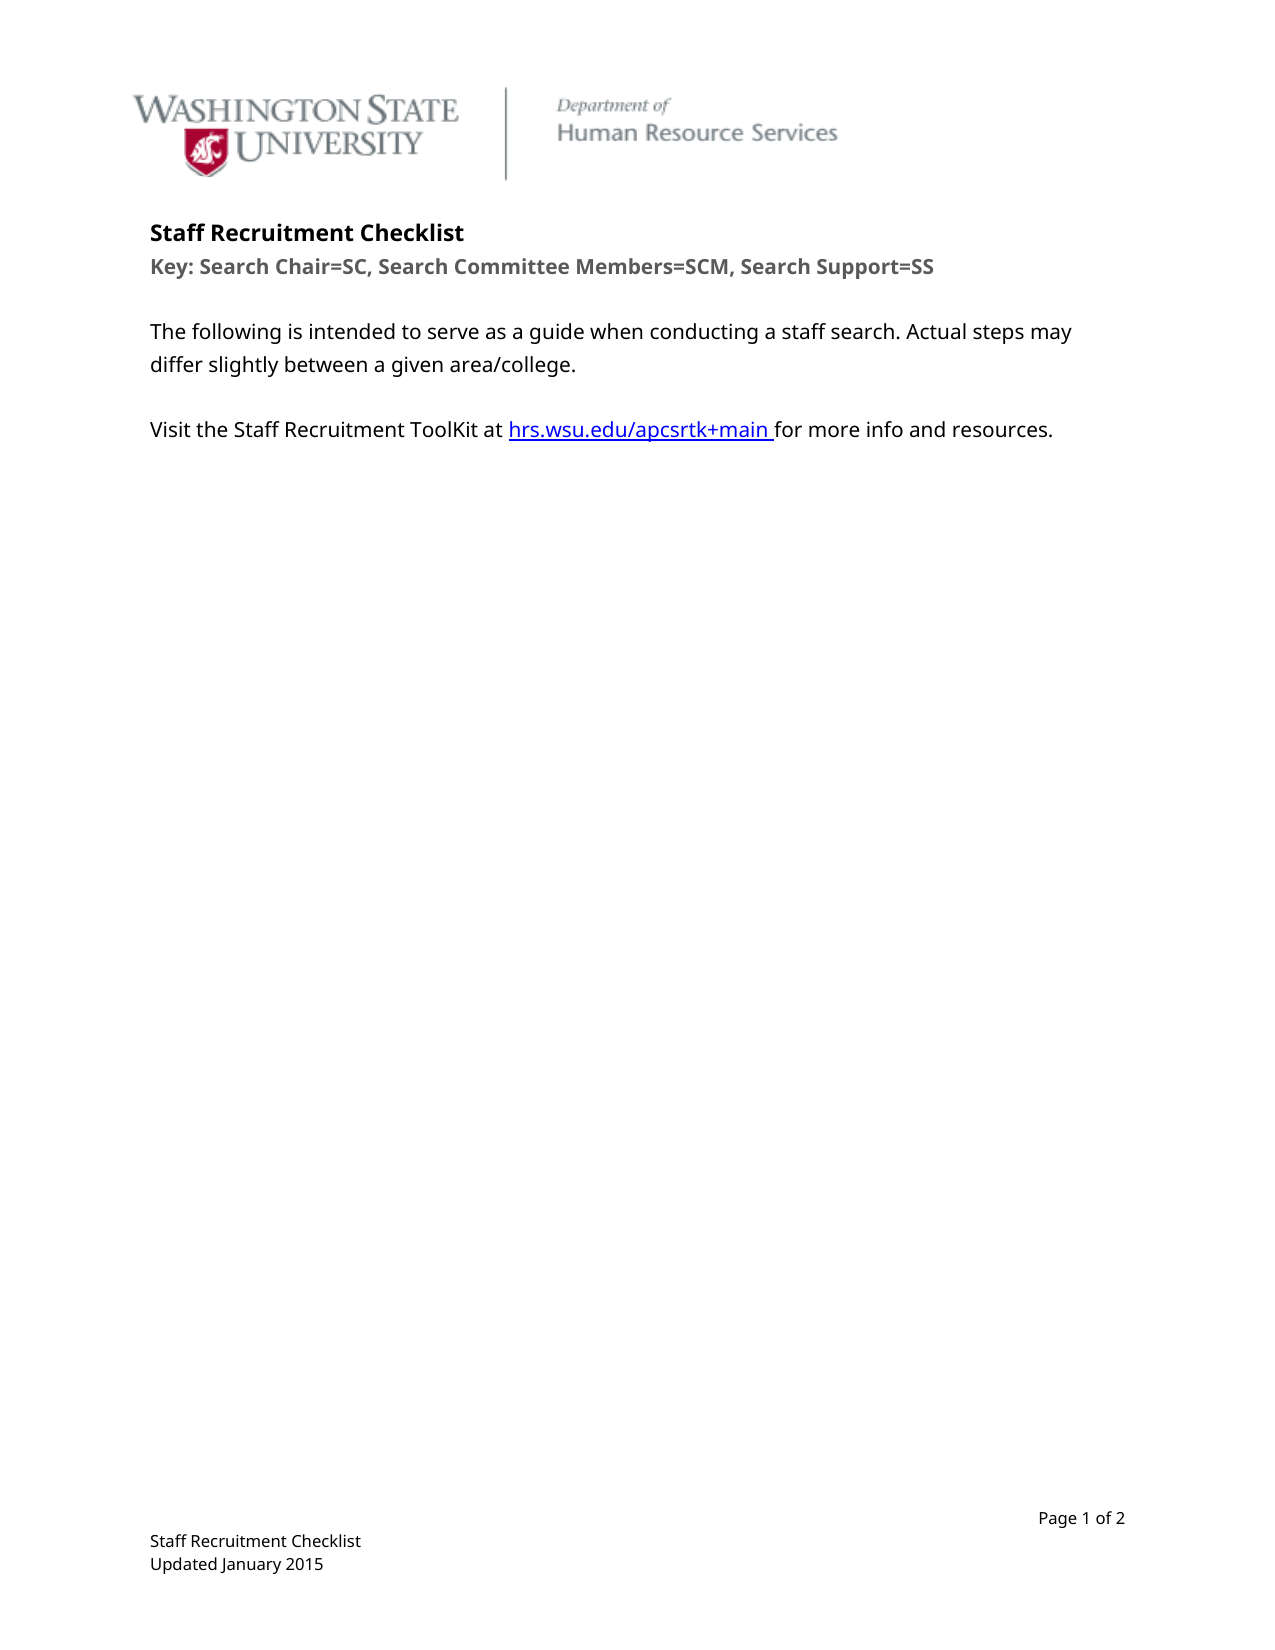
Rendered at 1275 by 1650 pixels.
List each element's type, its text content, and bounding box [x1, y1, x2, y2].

text Staff Recruitment Checklist Key: Search Chair=SC, Search Committee Members=SCM, Search Support=SS [150, 217, 1125, 281]
text The following is intended to serve as a guide when conducting a staff search. Actual steps may differ slightly between a given area/college. [150, 317, 1125, 378]
text Visit the Staff Recruitment ToolKit at hrs.wsu.edu/apcsrtk+main for more info and resources. [150, 415, 1125, 443]
